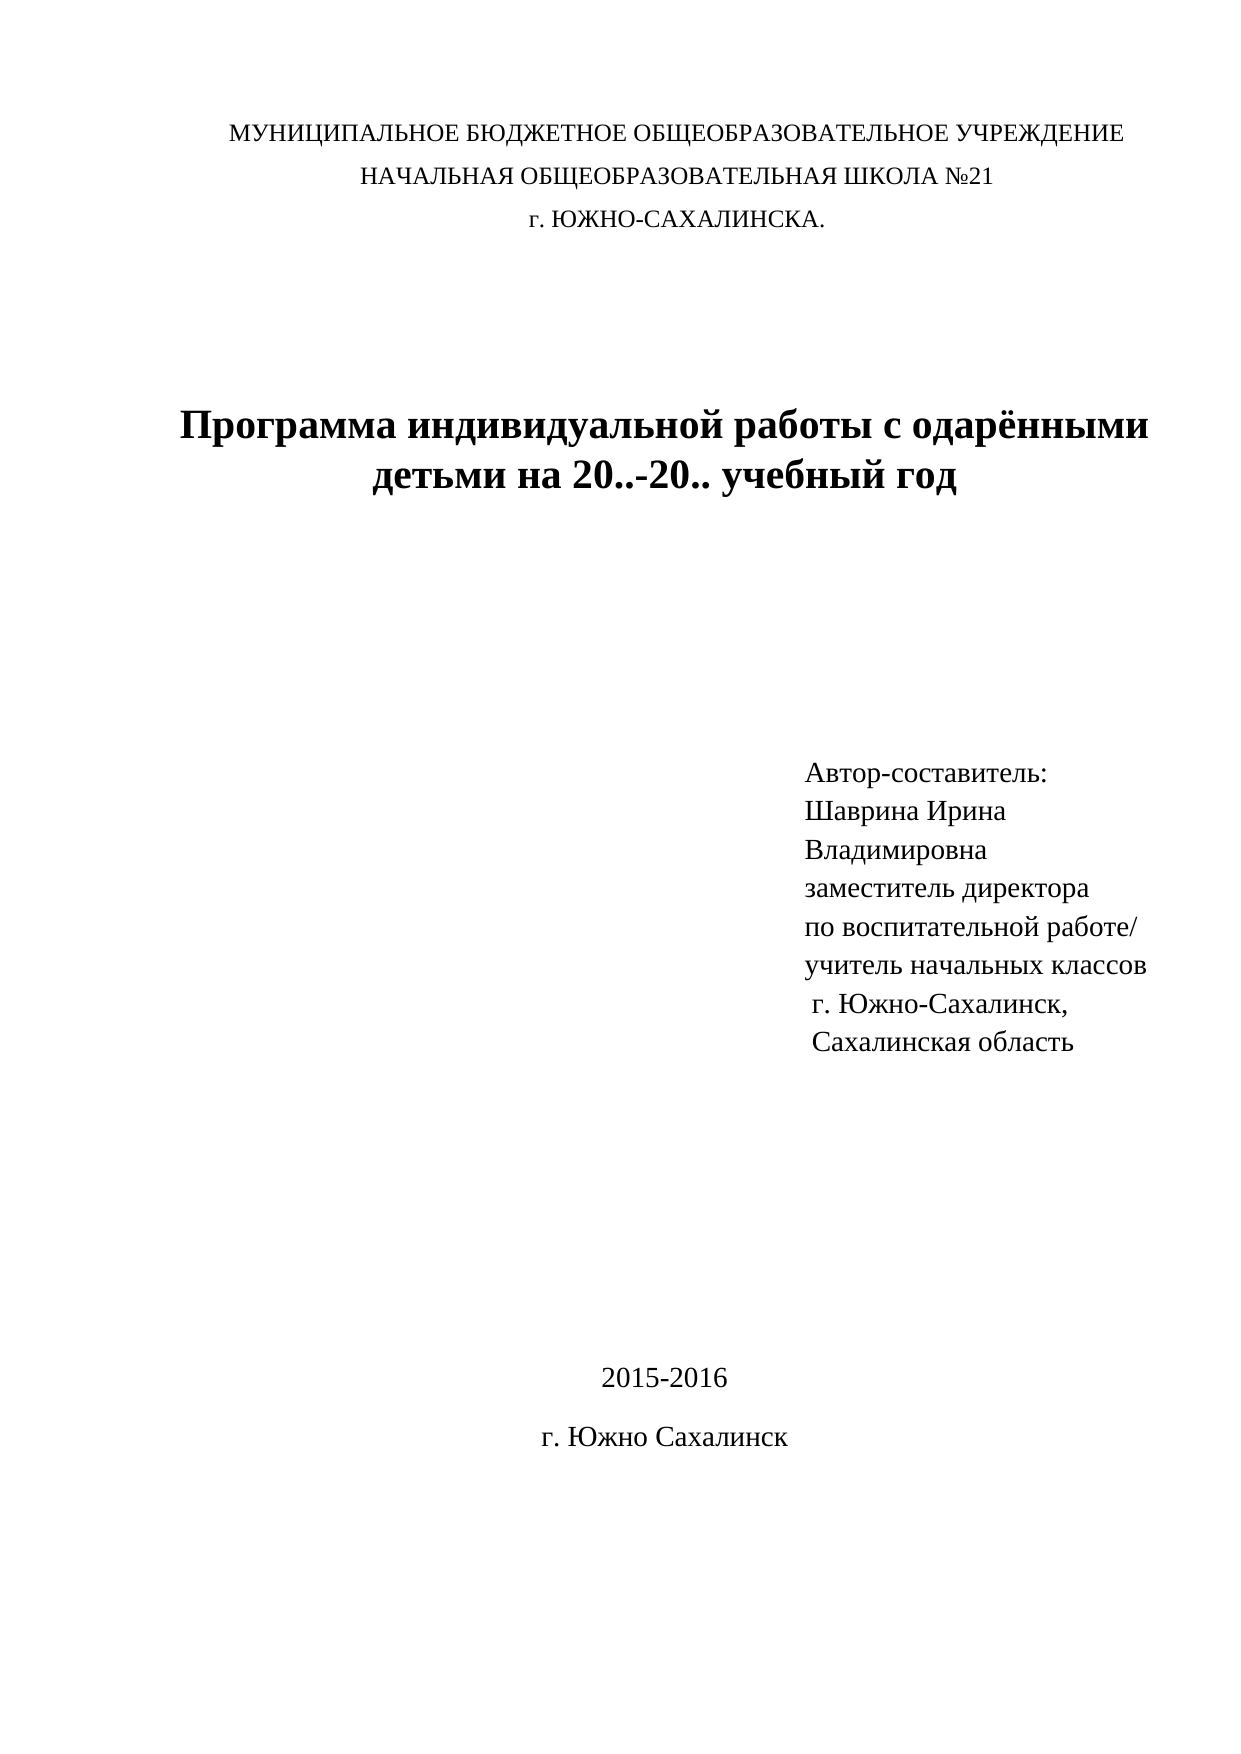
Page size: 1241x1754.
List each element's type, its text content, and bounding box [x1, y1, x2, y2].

text г. Южно Сахалинск [177, 1419, 1152, 1453]
text 2015-2016 [177, 1360, 1152, 1393]
text по воспитательной работе/ [177, 909, 1152, 942]
text Владимировна [177, 832, 1152, 865]
text учитель начальных классов [177, 947, 1152, 981]
text г. Южно-Сахалинск, [177, 986, 1152, 1019]
text МУНИЦИПАЛЬНОЕ БЮДЖЕТНОЕ ОБЩЕОБРАЗОВАТЕЛЬНОЕ УЧРЕЖДЕНИЕ НАЧАЛЬНАЯ ОБЩЕОБРАЗОВАТЕЛЬНАЯ ШКОЛА №21 [202, 118, 1152, 190]
list Программа индивидуальной работы с одарёнными детьми на 20..-20.. учебный год [177, 399, 1152, 498]
text Сахалинская область [177, 1024, 1152, 1058]
text Шаврина Ирина [177, 793, 1152, 827]
text Автор-составитель: [177, 755, 1152, 788]
text г. ЮЖНО-САХАЛИНСКА. [202, 204, 1152, 233]
text заместитель директора [177, 870, 1152, 904]
